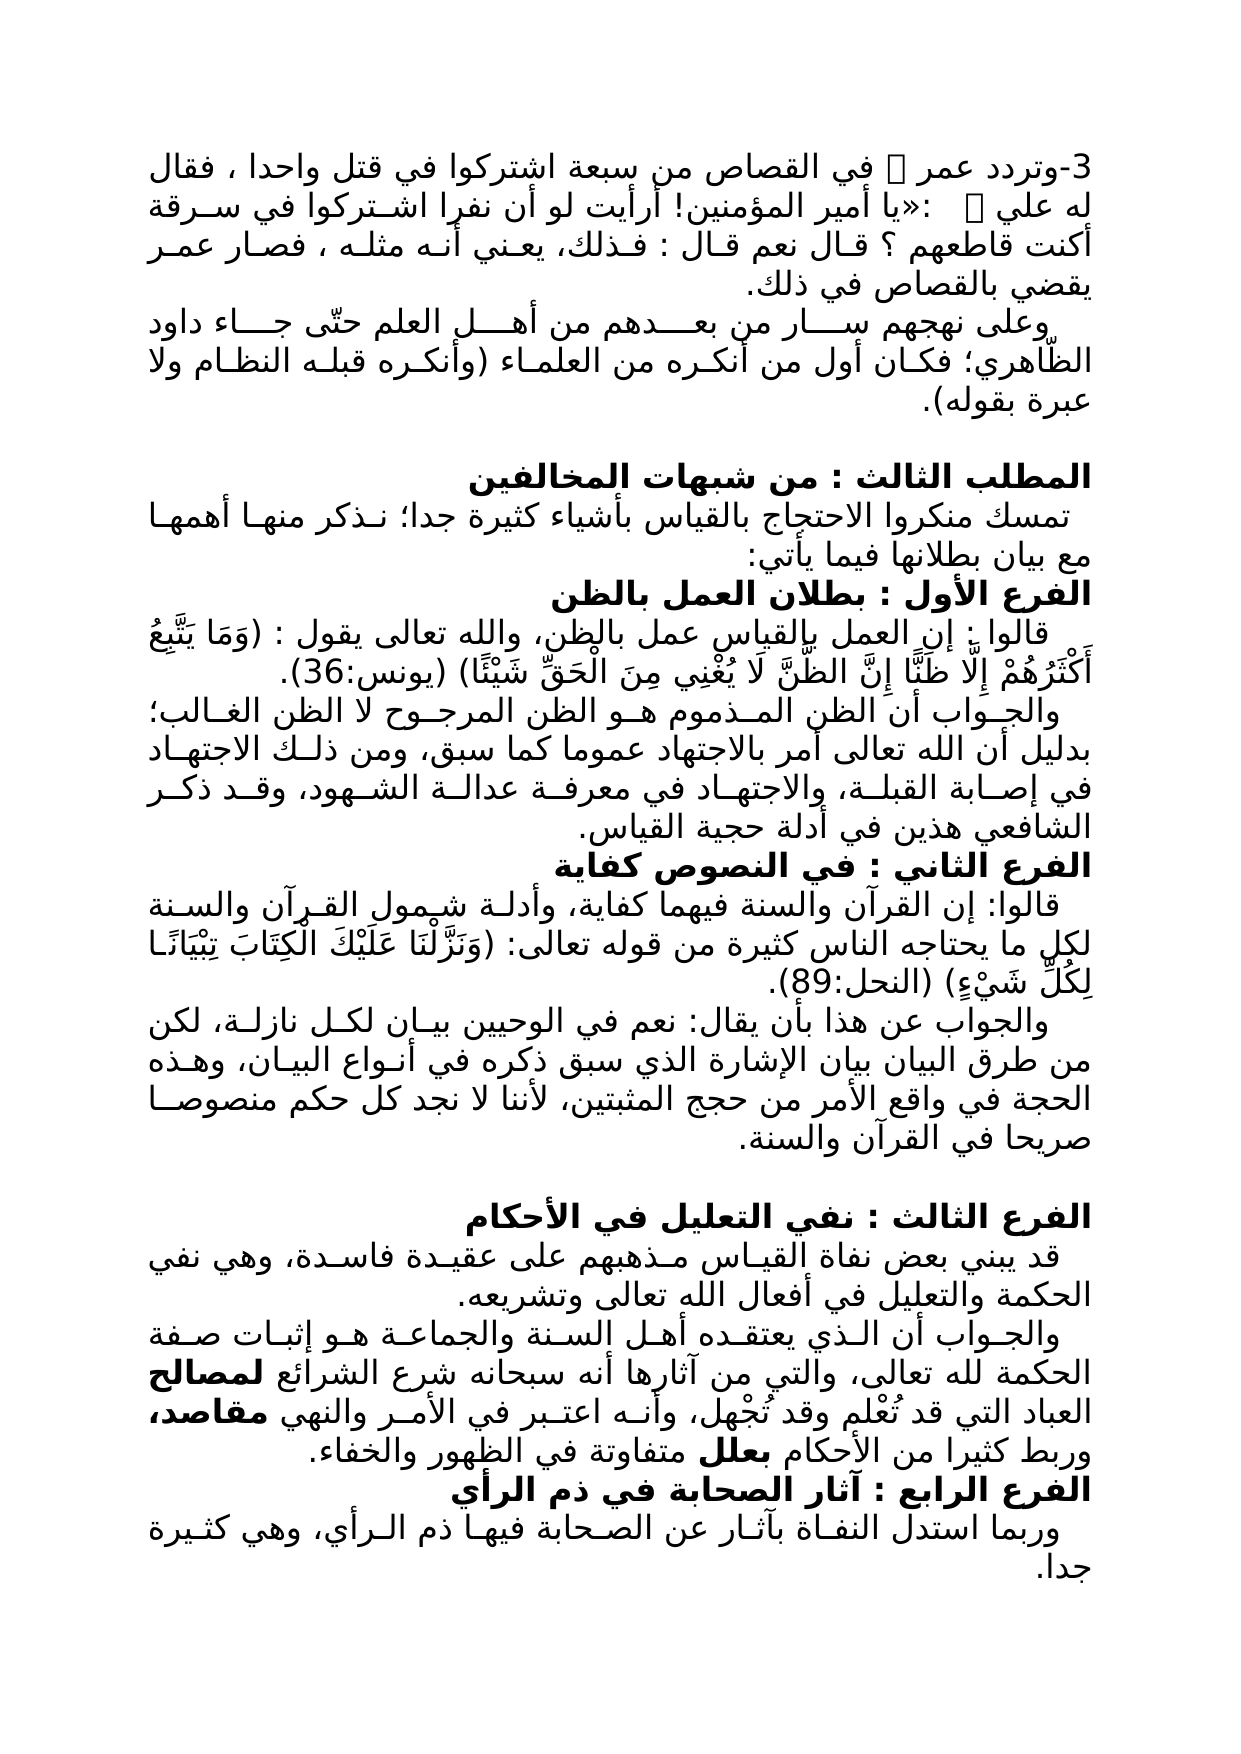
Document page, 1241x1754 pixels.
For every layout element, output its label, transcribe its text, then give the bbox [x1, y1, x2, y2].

text قالوا : إن العمل بالقياس عمل بالظن، والله تعالى يقول : (وَمَا يَتَّبِعُ أَكْثَرُهُمْ إِلَّا ظَنًّا إِنَّ الظَّنَّ لَا يُغْنِي مِنَ الْحَقِّ شَيْئًا) (يونس:36). [148, 613, 1093, 691]
text والجواب أن الظن المذموم هو الظن المرجوح لا الظن الغالب؛ بدليل أن الله تعالى أمر بالاجتهاد عموما كما سبق، ومن ذلك الاجتهاد في إصابة القبلة، والاجتهاد في معرفة عدالة الشهود، وقد ذكر الشافعي هذين في أدلة حجية القياس. [148, 691, 1093, 846]
text الفرع الثاني : في النصوص كفاية [148, 846, 1093, 885]
text تمسك منكروا الاحتجاج بالقياس بأشياء كثيرة جدا؛ نذكر منها أهمها مع بيان بطلانها فيما يأتي: [148, 497, 1093, 574]
text قد يبني بعض نفاة القياس مذهبهم على عقيدة فاسدة، وهي نفي الحكمة والتعليل في أفعال الله تعالى وتشريعه. [148, 1237, 1093, 1314]
text الفرع الثالث : نفي التعليل في الأحكام [148, 1198, 1093, 1237]
text المطلب الثالث : من شبهات المخالفين [148, 458, 1093, 497]
text قالوا: إن القرآن والسنة فيهما كفاية، وأدلة شمول القرآن والسنة لكل ما يحتاجه الناس كثيرة من قوله تعالى: (وَنَزَّلْنَا عَلَيْكَ الْكِتَابَ تِبْيَانًا لِكُلِّ شَيْءٍ) (النحل:89). [148, 885, 1093, 1002]
text 3-وتردد عمر في القصاص من سبعة اشتركوا في قتل واحدا ، فقال له علي :«يا أمير المؤمنين! أرأيت لو أن نفرا اشتركوا في سرقة أكنت قاطعهم ؟ قال نعم قال : فذلك، يعني أنه مثله ، فصار عمر يقضي بالقصاص في ذلك. [148, 148, 1093, 303]
text وعلى نهجهم سار من بعدهم من أهل العلم حتّى جاء داود الظّاهري؛ فكان أول من أنكره من العلماء (وأنكره قبله النظام ولا عبرة بقوله). [148, 303, 1093, 419]
text والجواب عن هذا بأن يقال: نعم في الوحيين بيان لكل نازلة، لكن من طرق البيان بيان الإشارة الذي سبق ذكره في أنواع البيان، وهذه الحجة في واقع الأمر من حجج المثبتين، لأننا لا نجد كل حكم منصوصا صريحا في القرآن والسنة. [148, 1002, 1093, 1157]
text والجواب أن الذي يعتقده أهل السنة والجماعة هو إثبات صفة الحكمة لله تعالى، والتي من آثارها أنه سبحانه شرع الشرائع لمصالح العباد التي قد تُعْلم وقد تُجْهل، وأنه اعتبر في الأمر والنهي مقاصد، وربط كثيرا من الأحكام بعلل متفاوتة في الظهور والخفاء. [148, 1314, 1093, 1470]
text الفرع الأول : بطلان العمل بالظن [148, 574, 1093, 613]
text الفرع الرابع : آثار الصحابة في ذم الرأي [148, 1470, 1093, 1509]
text وربما استدل النفاة بآثار عن الصحابة فيها ذم الرأي، وهي كثيرة جدا. [148, 1509, 1093, 1587]
